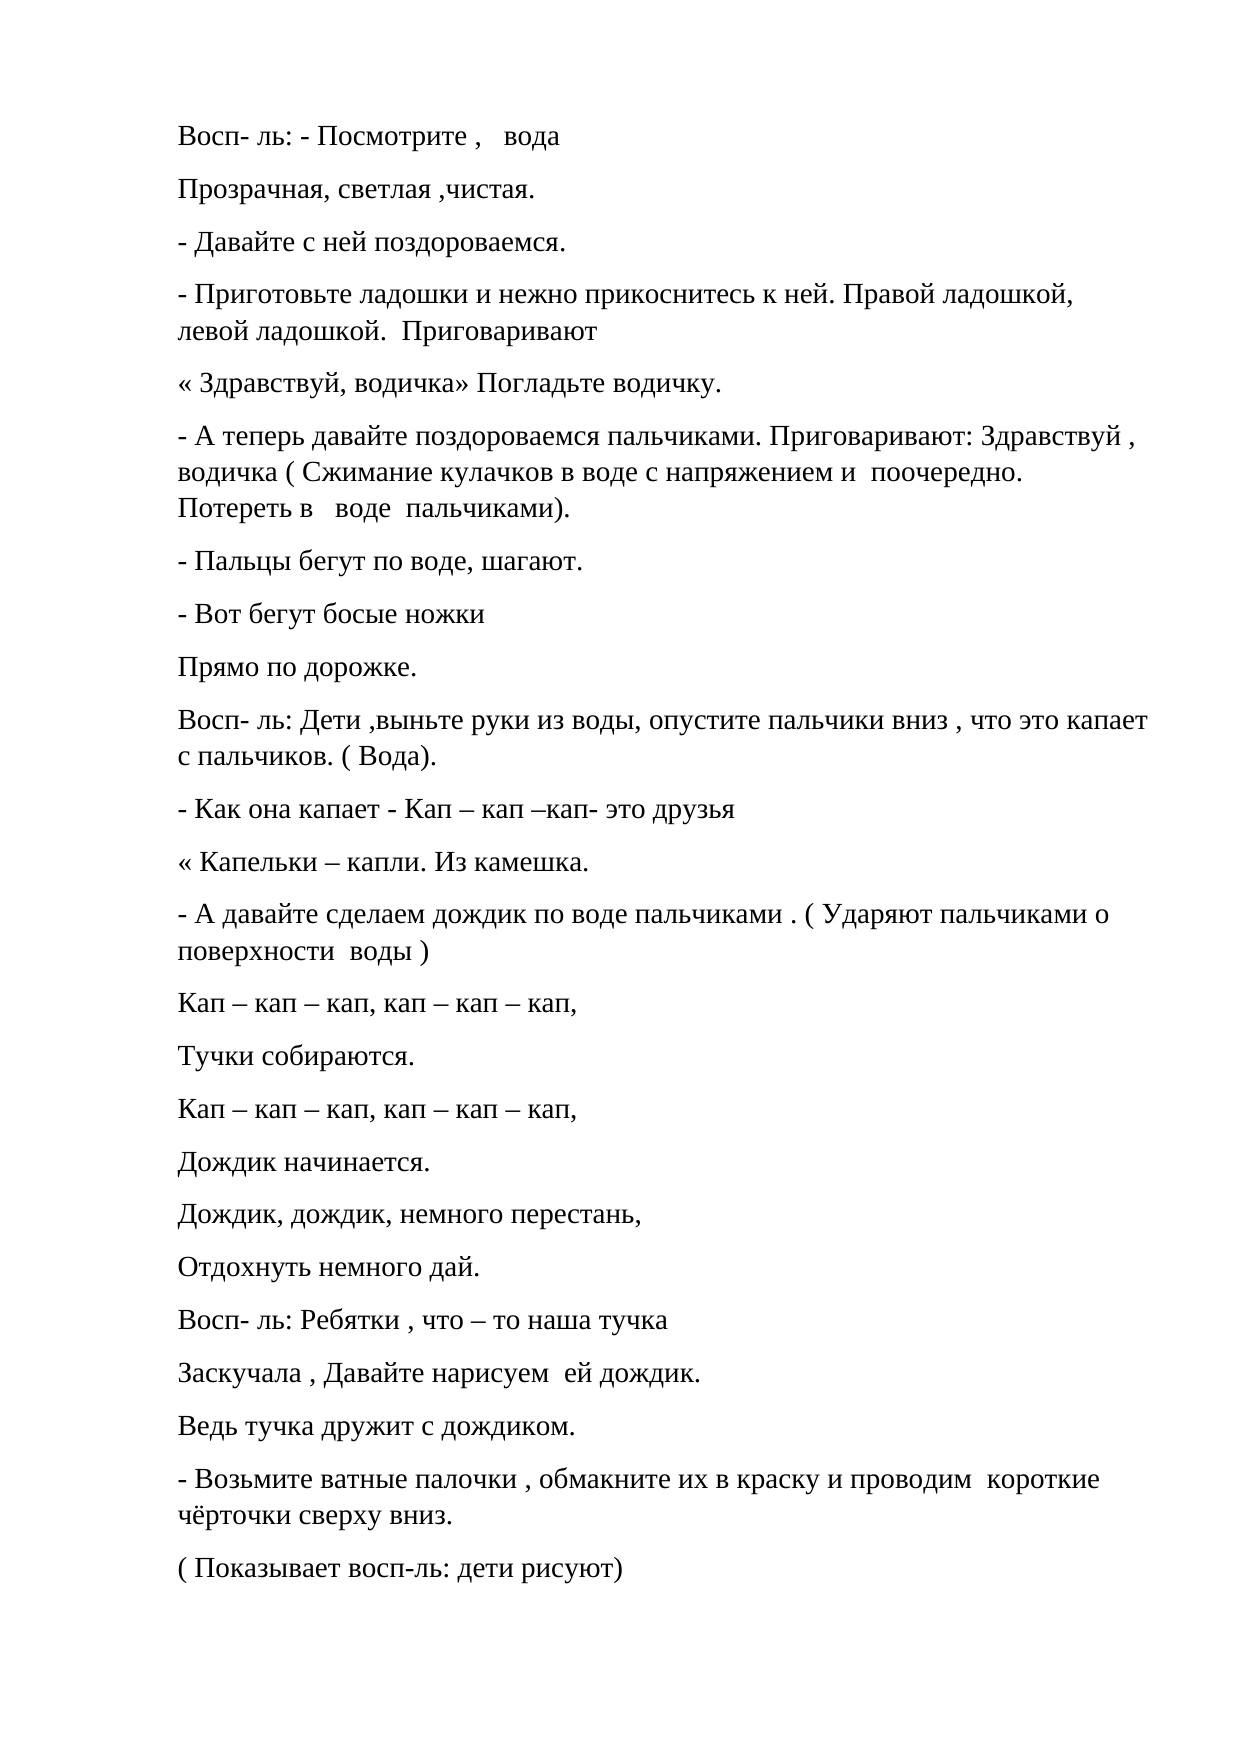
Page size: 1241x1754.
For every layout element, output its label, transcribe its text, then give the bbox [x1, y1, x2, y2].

text Восп- ль: - Посмотрите , вода [177, 118, 1152, 152]
text - Приготовьте ладошки и нежно прикоснитесь к ней. Правой ладошкой, левой ладошкой. Приговаривают [177, 277, 1152, 346]
text Восп- ль: Ребятки , что – то наша тучка [177, 1302, 1152, 1336]
text Ведь тучка дружит с дождиком. [177, 1408, 1152, 1441]
text - Вот бегут босые ножки [177, 596, 1152, 630]
text Кап – кап – кап, кап – кап – кап, [177, 985, 1152, 1019]
text Прямо по дорожке. [177, 649, 1152, 683]
text Заскучала , Давайте нарисуем ей дождик. [177, 1355, 1152, 1389]
text Восп- ль: Дети ,выньте руки из воды, опустите пальчики вниз , что это капает с пальчиков. ( Вода). [177, 702, 1152, 772]
text - Пальцы бегут по воде, шагают. [177, 543, 1152, 577]
text - Давайте с ней поздороваемся. [177, 224, 1152, 257]
text Кап – кап – кап, кап – кап – кап, [177, 1091, 1152, 1124]
text Тучки собираются. [177, 1038, 1152, 1072]
text ( Показывает восп-ль: дети рисуют) [177, 1550, 1152, 1583]
text Отдохнуть немного дай. [177, 1249, 1152, 1283]
text - Возьмите ватные палочки , обмакните их в краску и проводим короткие чёрточки сверху вниз. [177, 1461, 1152, 1530]
text « Капельки – капли. Из камешка. [177, 844, 1152, 877]
text Дождик, дождик, немного перестань, [177, 1197, 1152, 1230]
text « Здравствуй, водичка» Погладьте водичку. [177, 366, 1152, 399]
text - А теперь давайте поздороваемся пальчиками. Приговаривают: Здравствуй , водичка ( Сжимание кулачков в воде с напряжением и поочередно. Потереть в воде пальчиками). [177, 418, 1152, 524]
text - Как она капает - Кап – кап –кап- это друзья [177, 791, 1152, 824]
text Дождик начинается. [177, 1144, 1152, 1177]
text - А давайте сделаем дождик по воде пальчиками . ( Ударяют пальчиками о поверхности воды ) [177, 896, 1152, 966]
text Прозрачная, светлая ,чистая. [177, 171, 1152, 204]
